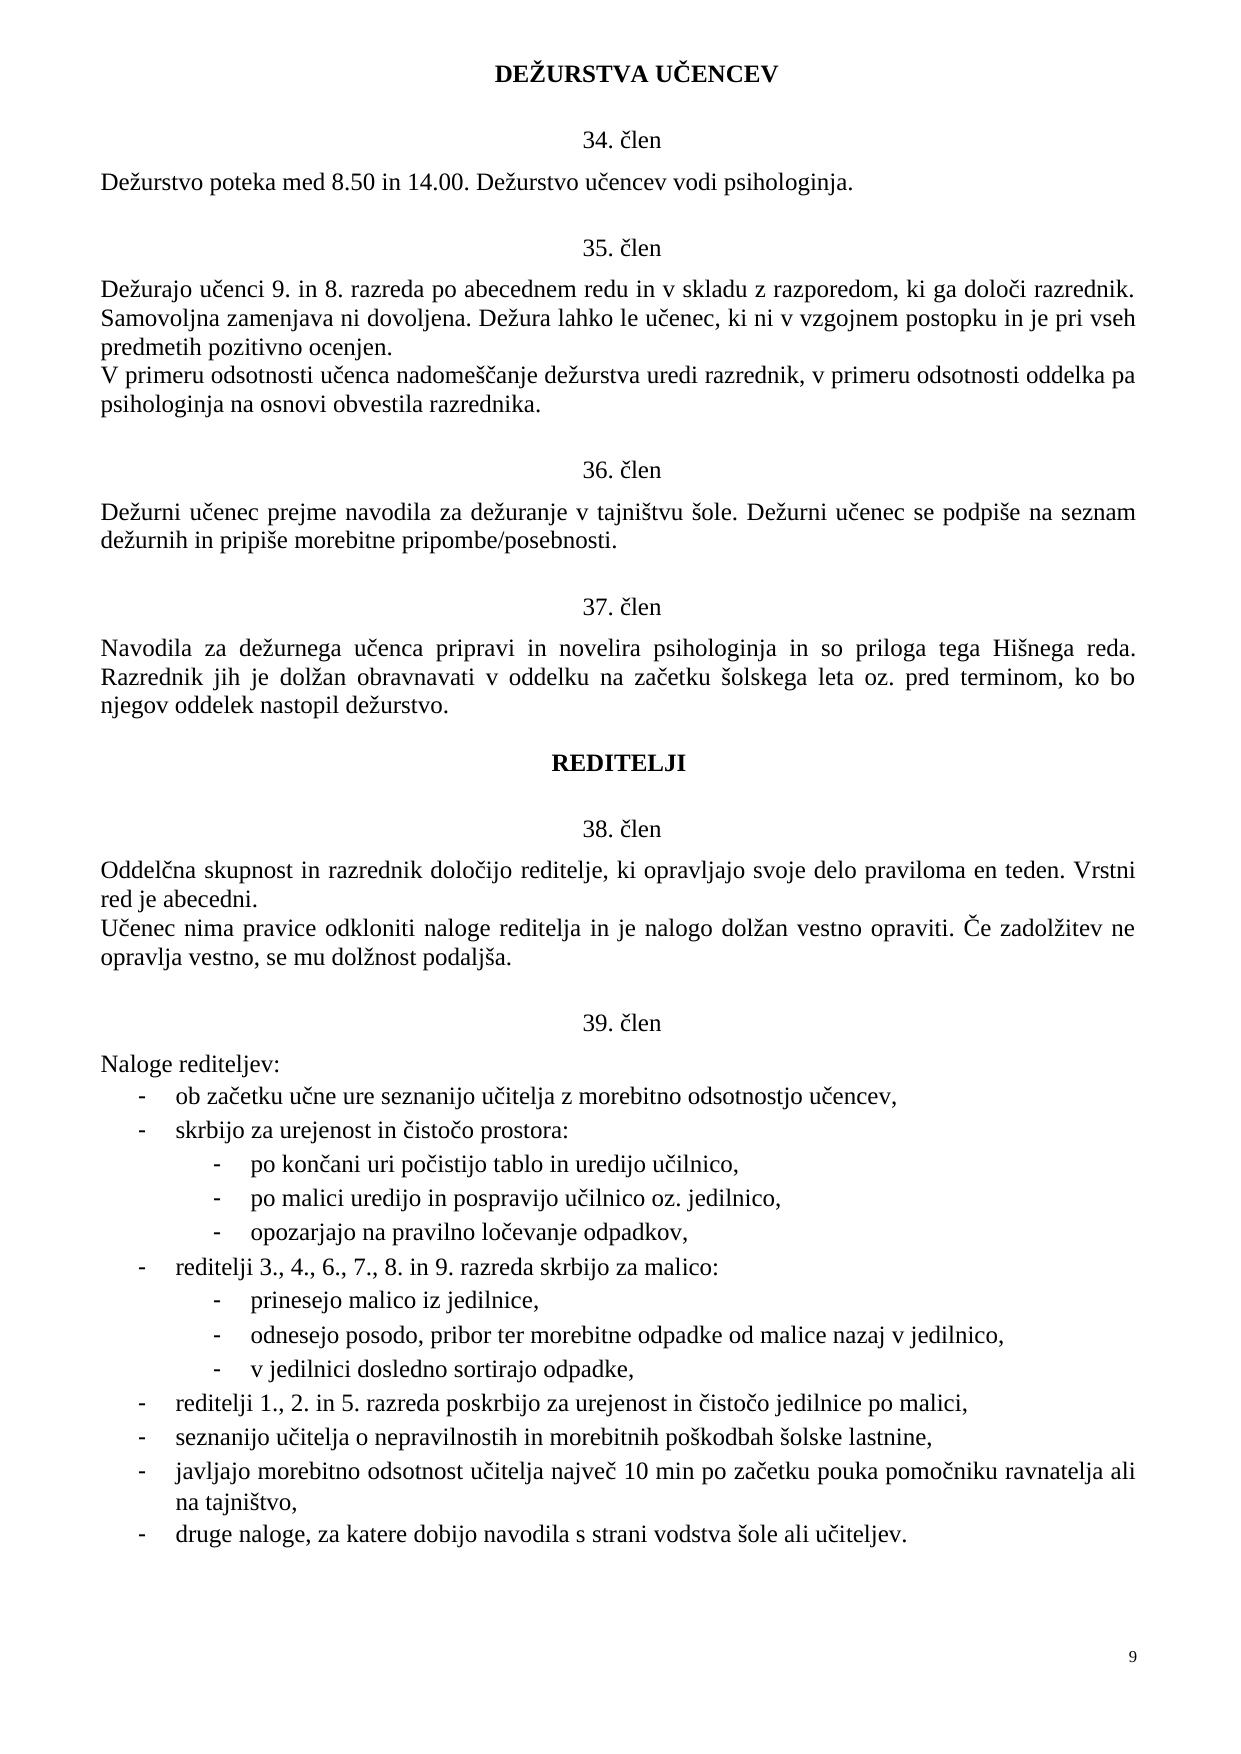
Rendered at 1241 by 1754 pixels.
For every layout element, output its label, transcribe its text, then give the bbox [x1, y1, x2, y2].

text Naloge rediteljev: [100, 1049, 1137, 1078]
text DEŽURSTVA UČENCEV [130, 59, 1137, 88]
list opozarjajo na pravilno ločevanje odpadkov, [213, 1214, 1137, 1248]
list ob začetku učne ure seznanijo učitelja z morebitno odsotnostjo učencev, [138, 1078, 1137, 1112]
text Dežurstvo poteka med 8.50 in 14.00. Dežurstvo učencev vodi psihologinja. [100, 167, 1137, 195]
list reditelji 3., 4., 6., 7., 8. in 9. razreda skrbijo za malico: [138, 1248, 1137, 1282]
text Dežurajo učenci 9. in 8. razreda po abecednem redu in v skladu z razporedom, ki ga določi razrednik. Samovoljna zamenjava ni dovoljena. Dežura lahko le učenec, ki ni v vzgojnem postopku in je pri vseh predmetih pozitivno ocenjen. [100, 274, 1137, 360]
list v jedilnici dosledno sortirajo odpadke, [213, 1350, 1137, 1384]
text Oddelčna skupnost in razrednik določijo reditelje, ki opravljajo svoje delo praviloma en teden. Vrstni red je abecedni. [100, 855, 1137, 913]
list po končani uri počistijo tablo in uredijo učilnico, [213, 1146, 1137, 1180]
list odnesejo posodo, pribor ter morebitne odpadke od malice nazaj v jedilnico, [213, 1316, 1137, 1350]
list po malici uredijo in pospravijo učilnico oz. jedilnico, [213, 1180, 1137, 1214]
list reditelji 1., 2. in 5. razreda poskrbijo za urejenost in čistočo jedilnice po malici, [138, 1384, 1137, 1418]
text Navodila za dežurnega učenca pripravi in novelira psihologinja in so priloga tega Hišnega reda. Razrednik jih je dolžan obravnavati v oddelku na začetku šolskega leta oz. pred terminom, ko bo njegov oddelek nastopil dežurstvo. [100, 633, 1137, 719]
text Dežurni učenec prejme navodila za dežuranje v tajništvu šole. Dežurni učenec se podpiše na seznam dežurnih in pripiše morebitne pripombe/posebnosti. [100, 497, 1137, 554]
list druge naloge, za katere dobijo navodila s strani vodstva šole ali učiteljev. [138, 1515, 1137, 1549]
list prinesejo malico iz jedilnice, [213, 1282, 1137, 1316]
list skrbijo za urejenost in čistočo prostora: [138, 1112, 1137, 1146]
text Učenec nima pravice odkloniti naloge reditelja in je nalogo dolžan vestno opraviti. Če zadolžitev ne opravlja vestno, se mu dolžnost podaljša. [100, 913, 1137, 970]
list seznanijo učitelja o nepravilnostih in morebitnih poškodbah šolske lastnine, [138, 1418, 1137, 1452]
text REDITELJI [100, 748, 1137, 777]
list javljajo morebitno odsotnost učitelja največ 10 min po začetku pouka pomočniku ravnatelja ali na tajništvo, [138, 1452, 1137, 1515]
text V primeru odsotnosti učenca nadomeščanje dežurstva uredi razrednik, v primeru odsotnosti oddelka pa psihologinja na osnovi obvestila razrednika. [100, 360, 1137, 418]
